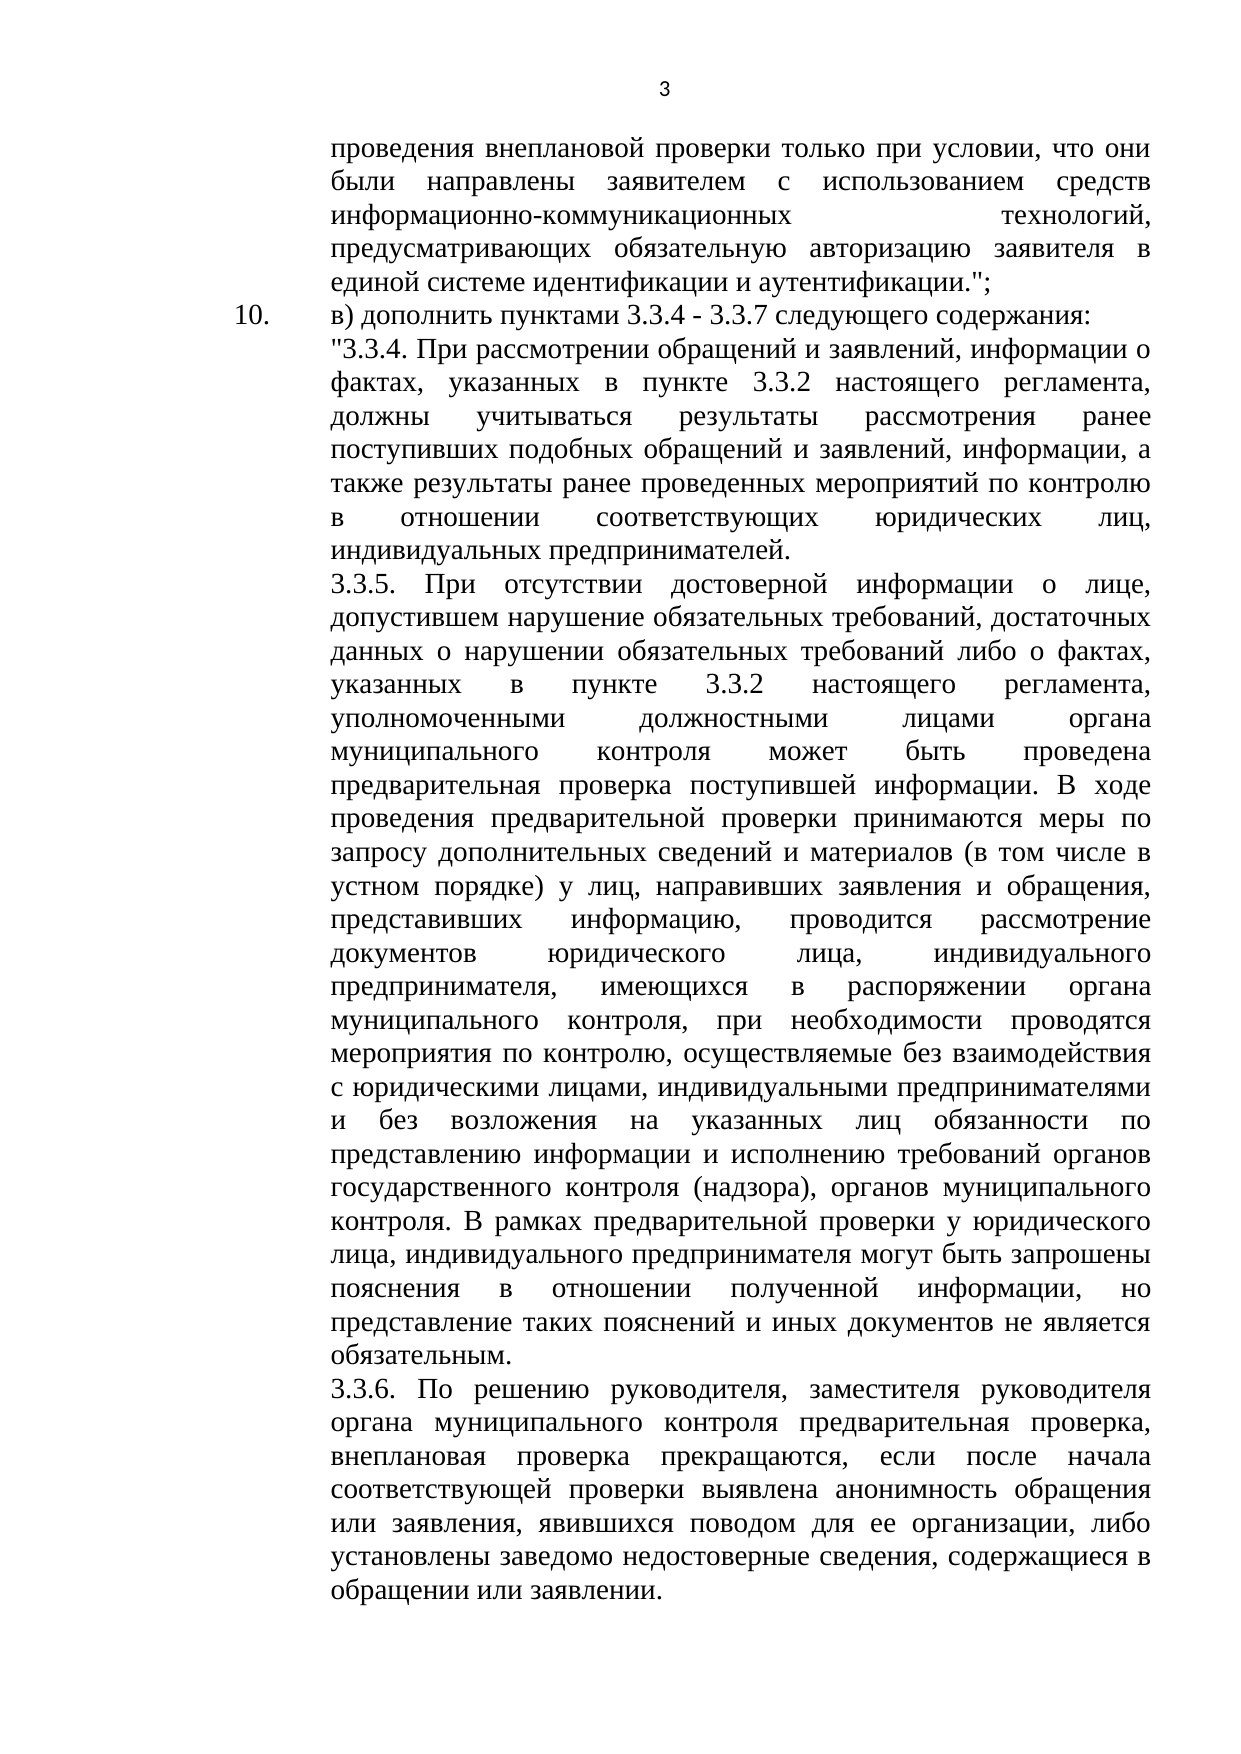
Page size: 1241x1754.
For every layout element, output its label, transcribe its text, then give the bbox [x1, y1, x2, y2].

list "3.3.4. При рассмотрении обращений и заявлений, информации о фактах, указанных в пункте 3.3.2 настоящего регламента, должны учитываться результаты рассмотрения ранее поступивших подобных обращений и заявлений, информации, а также результаты ранее проведенных мероприятий по контролю в отношении соответствующих юридических лиц, индивидуальных предпринимателей. [330, 331, 1152, 566]
list 3.3.6. По решению руководителя, заместителя руководителя органа муниципального контроля предварительная проверка, внеплановая проверка прекращаются, если после начала соответствующей проверки выявлена анонимность обращения или заявления, явившихся поводом для ее организации, либо установлены заведомо недостоверные сведения, содержащиеся в обращении или заявлении. [330, 1371, 1152, 1606]
list в) дополнить пунктами 3.3.4 - 3.3.7 следующего содержания: [233, 297, 1152, 331]
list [330, 130, 1152, 297]
list 3.3.5. При отсутствии достоверной информации о лице, допустившем нарушение обязательных требований, достаточных данных о нарушении обязательных требований либо о фактах, указанных в пункте 3.3.2 настоящего регламента, уполномоченными должностными лицами органа муниципального контроля может быть проведена предварительная проверка поступившей информации. В ходе проведения предварительной проверки принимаются меры по запросу дополнительных сведений и материалов (в том числе в устном порядке) у лиц, направивших заявления и обращения, представивших информацию, проводится рассмотрение документов юридического лица, индивидуального предпринимателя, имеющихся в распоряжении органа муниципального контроля, при необходимости проводятся мероприятия по контролю, осуществляемые без взаимодействия с юридическими лицами, индивидуальными предпринимателями и без возложения на указанных лиц обязанности по представлению информации и исполнению требований органов государственного контроля (надзора), органов муниципального контроля. В рамках предварительной проверки у юридического лица, индивидуального предпринимателя могут быть запрошены пояснения в отношении полученной информации, но представление таких пояснений и иных документов не является обязательным. [330, 566, 1152, 1371]
